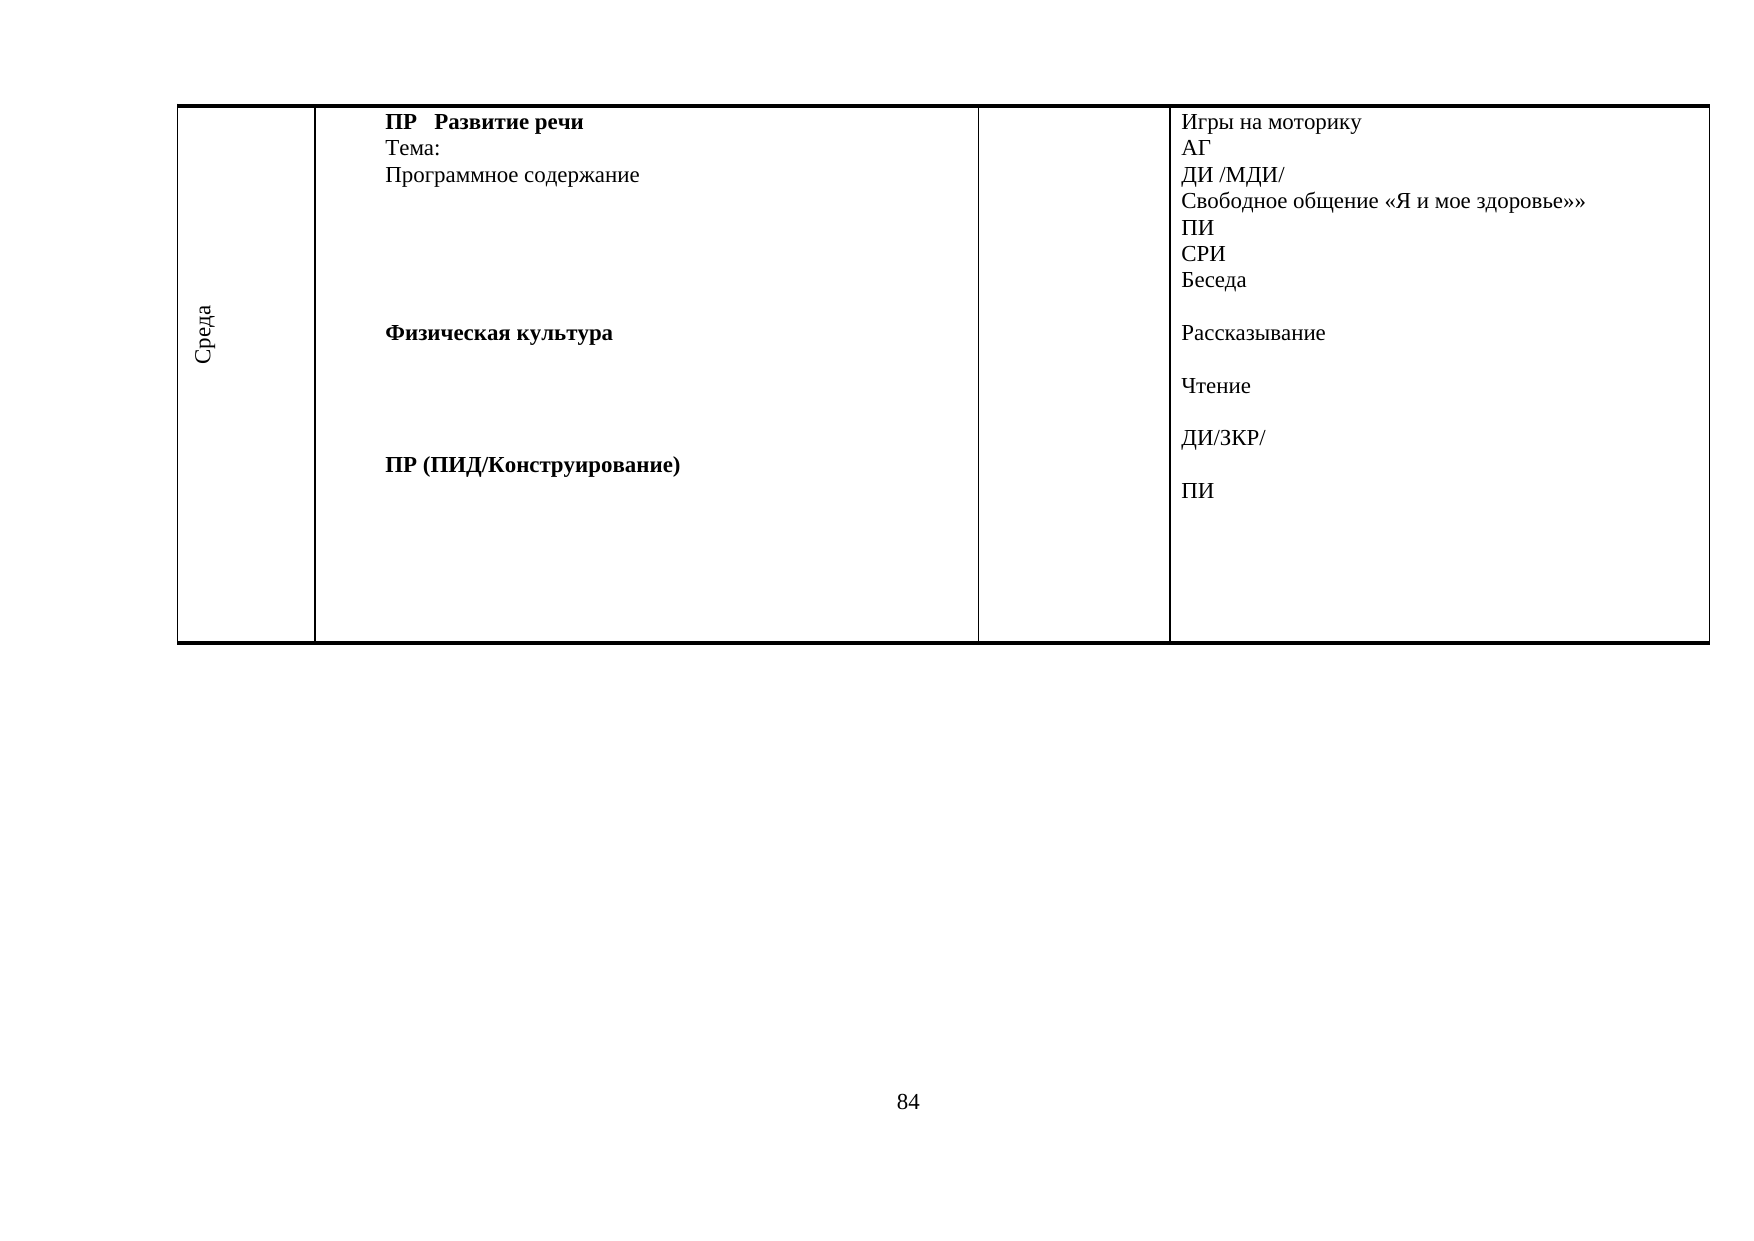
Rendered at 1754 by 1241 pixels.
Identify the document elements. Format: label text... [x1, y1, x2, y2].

table_cell ПР Развитие речи Тема: Программное содержание Физическая культура ПР (ПИД/Конструирование) [316, 108, 978, 641]
table_cell Среда [178, 108, 314, 641]
table_cell Игры на моторику АГ ДИ /МДИ/ Свободное общение «Я и мое здоровье»» ПИ СРИ Беседа Рассказывание Чтение ДИ/ЗКР/ ПИ [1171, 108, 1709, 641]
table_cell [979, 108, 1169, 641]
